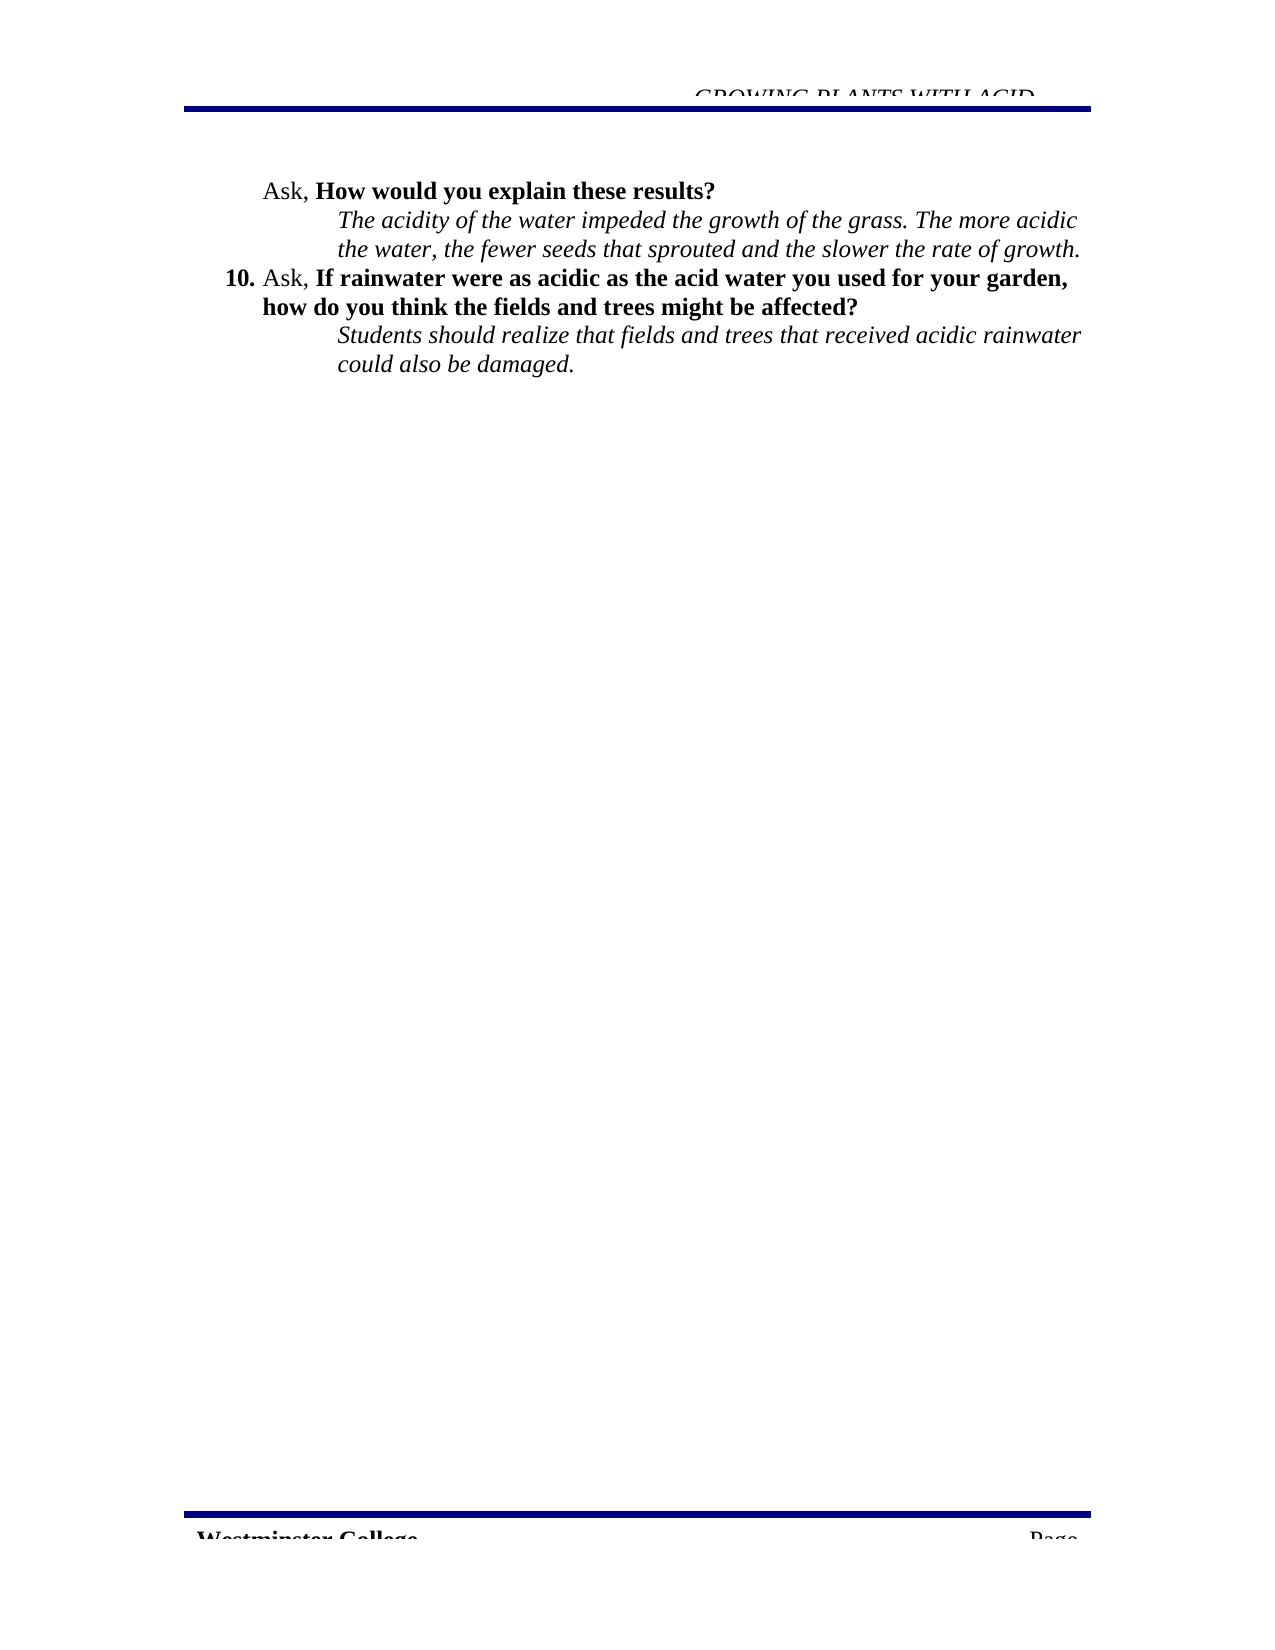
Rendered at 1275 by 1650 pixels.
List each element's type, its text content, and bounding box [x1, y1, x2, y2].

subtitle Ask, If rainwater were as acidic as the acid water you used for your garden, how do you think the fields and trees might be affected? [225, 263, 1068, 320]
text Students should realize that fields and trees that received acidic rainwater could also be damaged. [337, 321, 1084, 378]
subtitle Ask, How would you explain these results? [262, 176, 1066, 205]
text The acidity of the water impeded the growth of the grass. The more acidic the water, the fewer seeds that sprouted and the slower the rate of growth. [337, 205, 1104, 263]
